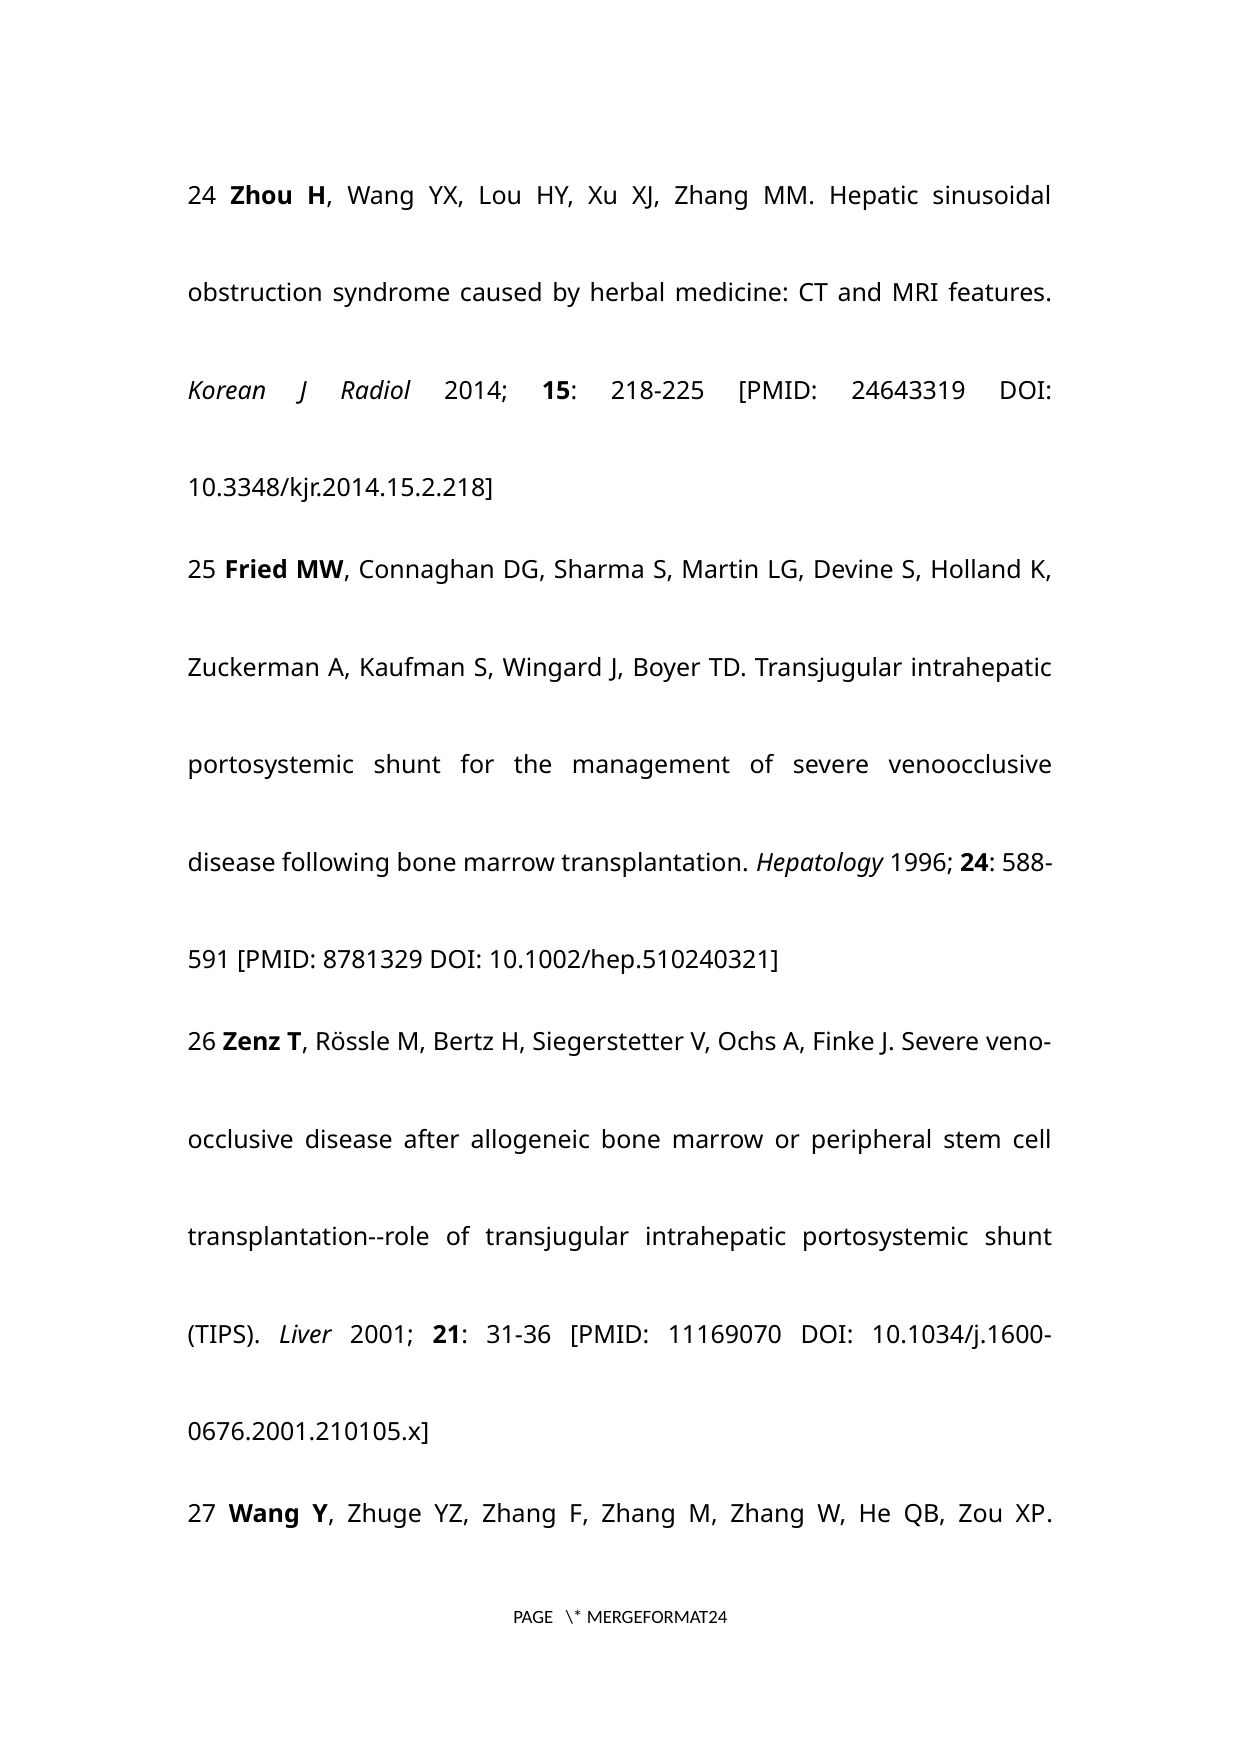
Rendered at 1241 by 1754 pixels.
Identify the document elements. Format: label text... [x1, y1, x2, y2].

text 24 Zhou H, Wang YX, Lou HY, Xu XJ, Zhang MM. Hepatic sinusoidal obstruction syndrome caused by herbal medicine: CT and MRI features. Korean J Radiol 2014; 15: 218-225 [PMID: 24643319 DOI: 10.3348/kjr.2014.15.2.218] [187, 162, 1053, 519]
text 25 Fried MW, Connaghan DG, Sharma S, Martin LG, Devine S, Holland K, Zuckerman A, Kaufman S, Wingard J, Boyer TD. Transjugular intrahepatic portosystemic shunt for the management of severe venoocclusive disease following bone marrow transplantation. Hepatology 1996; 24: 588-591 [PMID: 8781329 DOI: 10.1002/hep.510240321] [187, 536, 1053, 991]
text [187, 1480, 1053, 1545]
text 26 Zenz T, Rössle M, Bertz H, Siegerstetter V, Ochs A, Finke J. Severe veno-occlusive disease after allogeneic bone marrow or peripheral stem cell transplantation--role of transjugular intrahepatic portosystemic shunt (TIPS). Liver 2001; 21: 31-36 [PMID: 11169070 DOI: 10.1034/j.1600-0676.2001.210105.x] [187, 1008, 1053, 1463]
